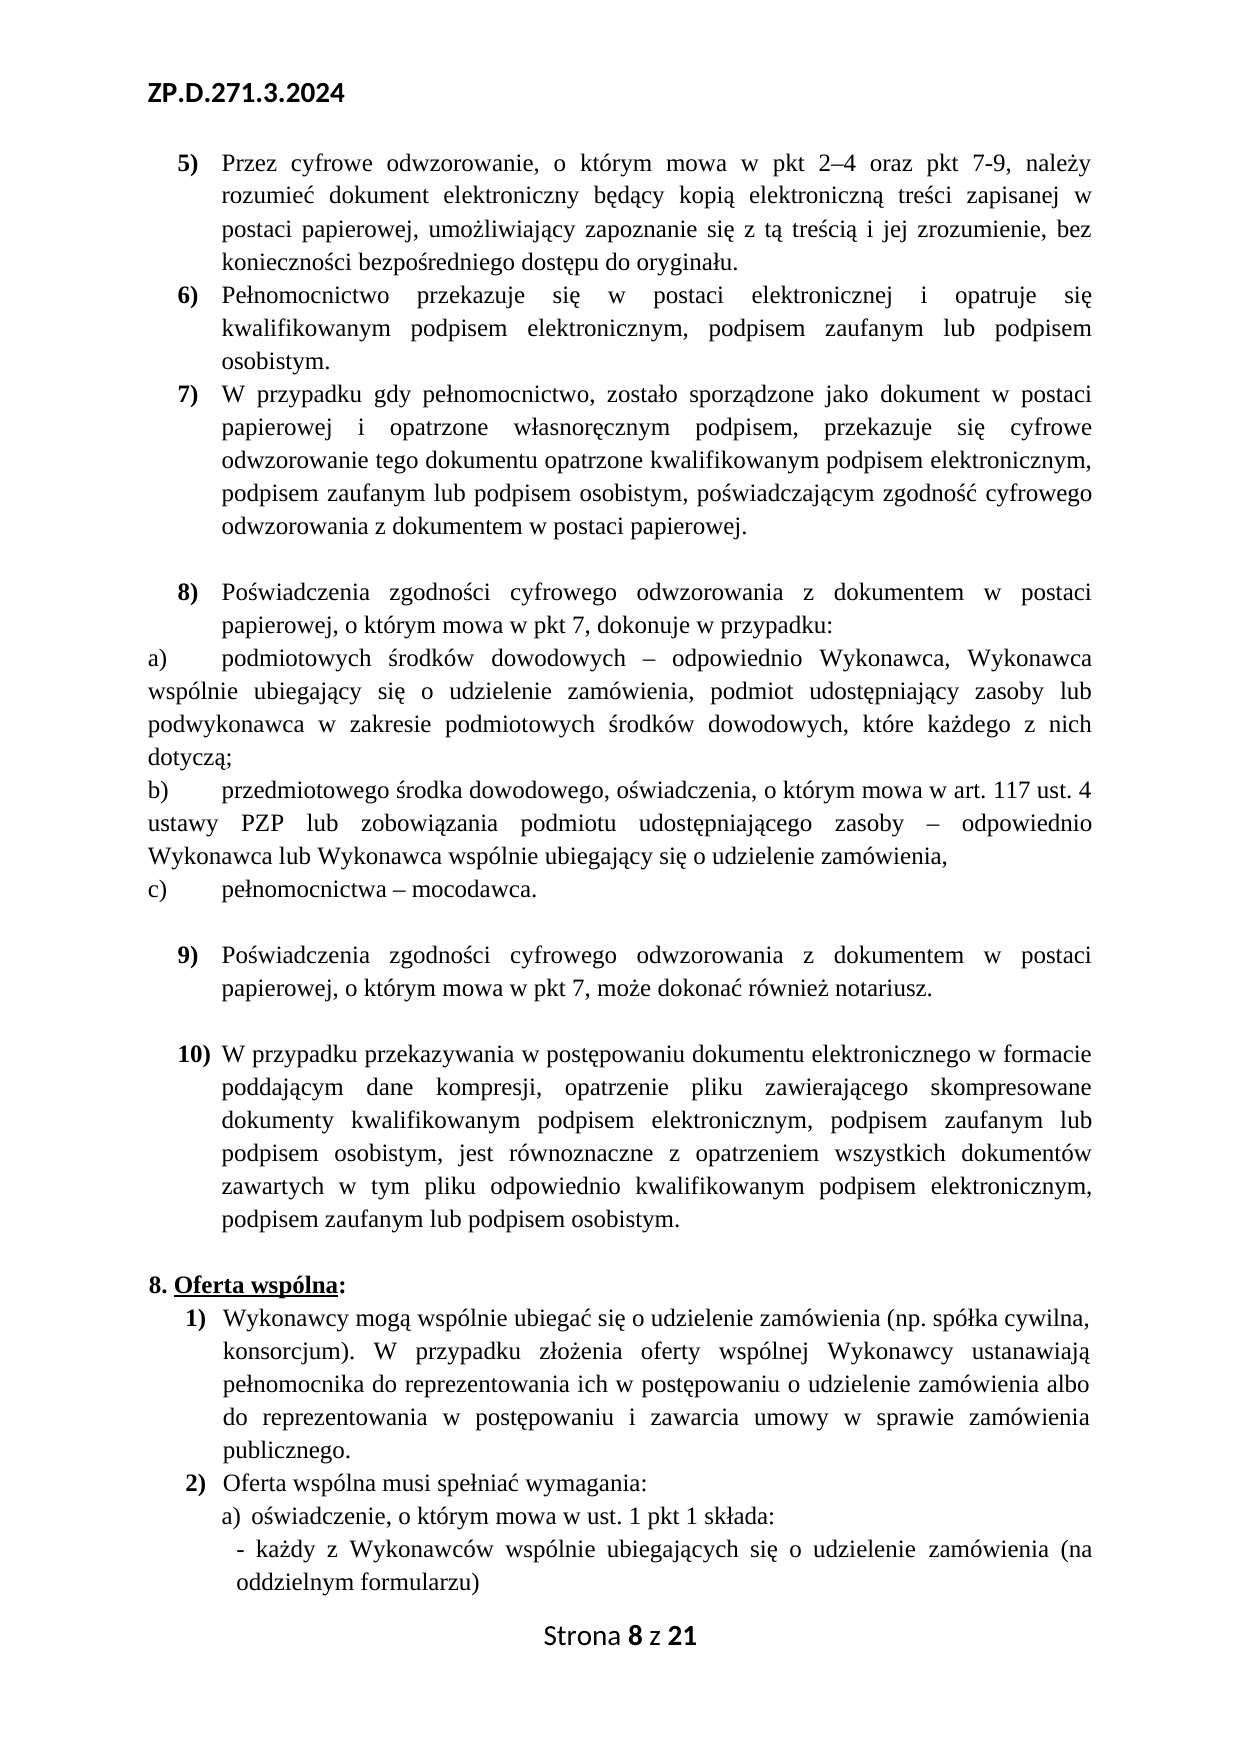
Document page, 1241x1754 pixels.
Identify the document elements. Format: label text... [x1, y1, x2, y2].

list oświadczenie, o którym mowa w ust. 1 pkt 1 składa: [221, 1501, 1093, 1530]
list podmiotowych środków dowodowych – odpowiednio Wykonawca, Wykonawca wspólnie ubiegający się o udzielenie zamówienia, podmiot udostępniający zasoby lub podwykonawca w zakresie podmiotowych środków dowodowych, które każdego z nich dotyczą; [148, 643, 1093, 771]
list Oferta wspólna musi spełniać wymagania: [185, 1468, 1093, 1497]
list Pełnomocnictwo przekazuje się w postaci elektronicznej i opatruje się kwalifikowanym podpisem elektronicznym, podpisem zaufanym lub podpisem osobistym. [177, 280, 1093, 374]
list Wykonawcy mogą wspólnie ubiegać się o udzielenie zamówienia (np. spółka cywilna, konsorcjum). W przypadku złożenia oferty wspólnej Wykonawcy ustanawiają pełnomocnika do reprezentowania ich w postępowaniu o udzielenie zamówienia albo do reprezentowania w postępowaniu i zawarcia umowy w sprawie zamówienia publicznego. [185, 1303, 1091, 1464]
list W przypadku gdy pełnomocnictwo, zostało sporządzone jako dokument w postaci papierowej i opatrzone własnoręcznym podpisem, przekazuje się cyfrowe odwzorowanie tego dokumentu opatrzone kwalifikowanym podpisem elektronicznym, podpisem zaufanym lub podpisem osobistym, poświadczającym zgodność cyfrowego odwzorowania z dokumentem w postaci papierowej. [177, 379, 1093, 539]
list Poświadczenia zgodności cyfrowego odwzorowania z dokumentem w postaci papierowej, o którym mowa w pkt 7, dokonuje w przypadku: [177, 577, 1093, 639]
list W przypadku przekazywania w postępowaniu dokumentu elektronicznego w formacie poddającym dane kompresji, opatrzenie pliku zawierającego skompresowane dokumenty kwalifikowanym podpisem elektronicznym, podpisem zaufanym lub podpisem osobistym, jest równoznaczne z opatrzeniem wszystkich dokumentów zawartych w tym pliku odpowiednio kwalifikowanym podpisem elektronicznym, podpisem zaufanym lub podpisem osobistym. [177, 1039, 1093, 1233]
list przedmiotowego środka dowodowego, oświadczenia, o którym mowa w art. 117 ust. 4 ustawy PZP lub zobowiązania podmiotu udostępniającego zasoby – odpowiednio Wykonawca lub Wykonawca wspólnie ubiegający się o udzielenie zamówienia, [148, 775, 1093, 870]
list Przez cyfrowe odwzorowanie, o którym mowa w pkt 2–4 oraz pkt 7-9, należy rozumieć dokument elektroniczny będący kopią elektroniczną treści zapisanej w postaci papierowej, umożliwiający zapoznanie się z tą treścią i jej zrozumienie, bez konieczności bezpośredniego dostępu do oryginału. [177, 148, 1093, 275]
list Poświadczenia zgodności cyfrowego odwzorowania z dokumentem w postaci papierowej, o którym mowa w pkt 7, może dokonać również notariusz. [177, 940, 1093, 1002]
text - każdy z Wykonawców wspólnie ubiegających się o udzielenie zamówienia (na oddzielnym formularzu) [236, 1534, 1093, 1596]
list pełnomocnictwa – mocodawca. [148, 874, 1093, 903]
text 8. Oferta wspólna: [148, 1270, 1093, 1299]
